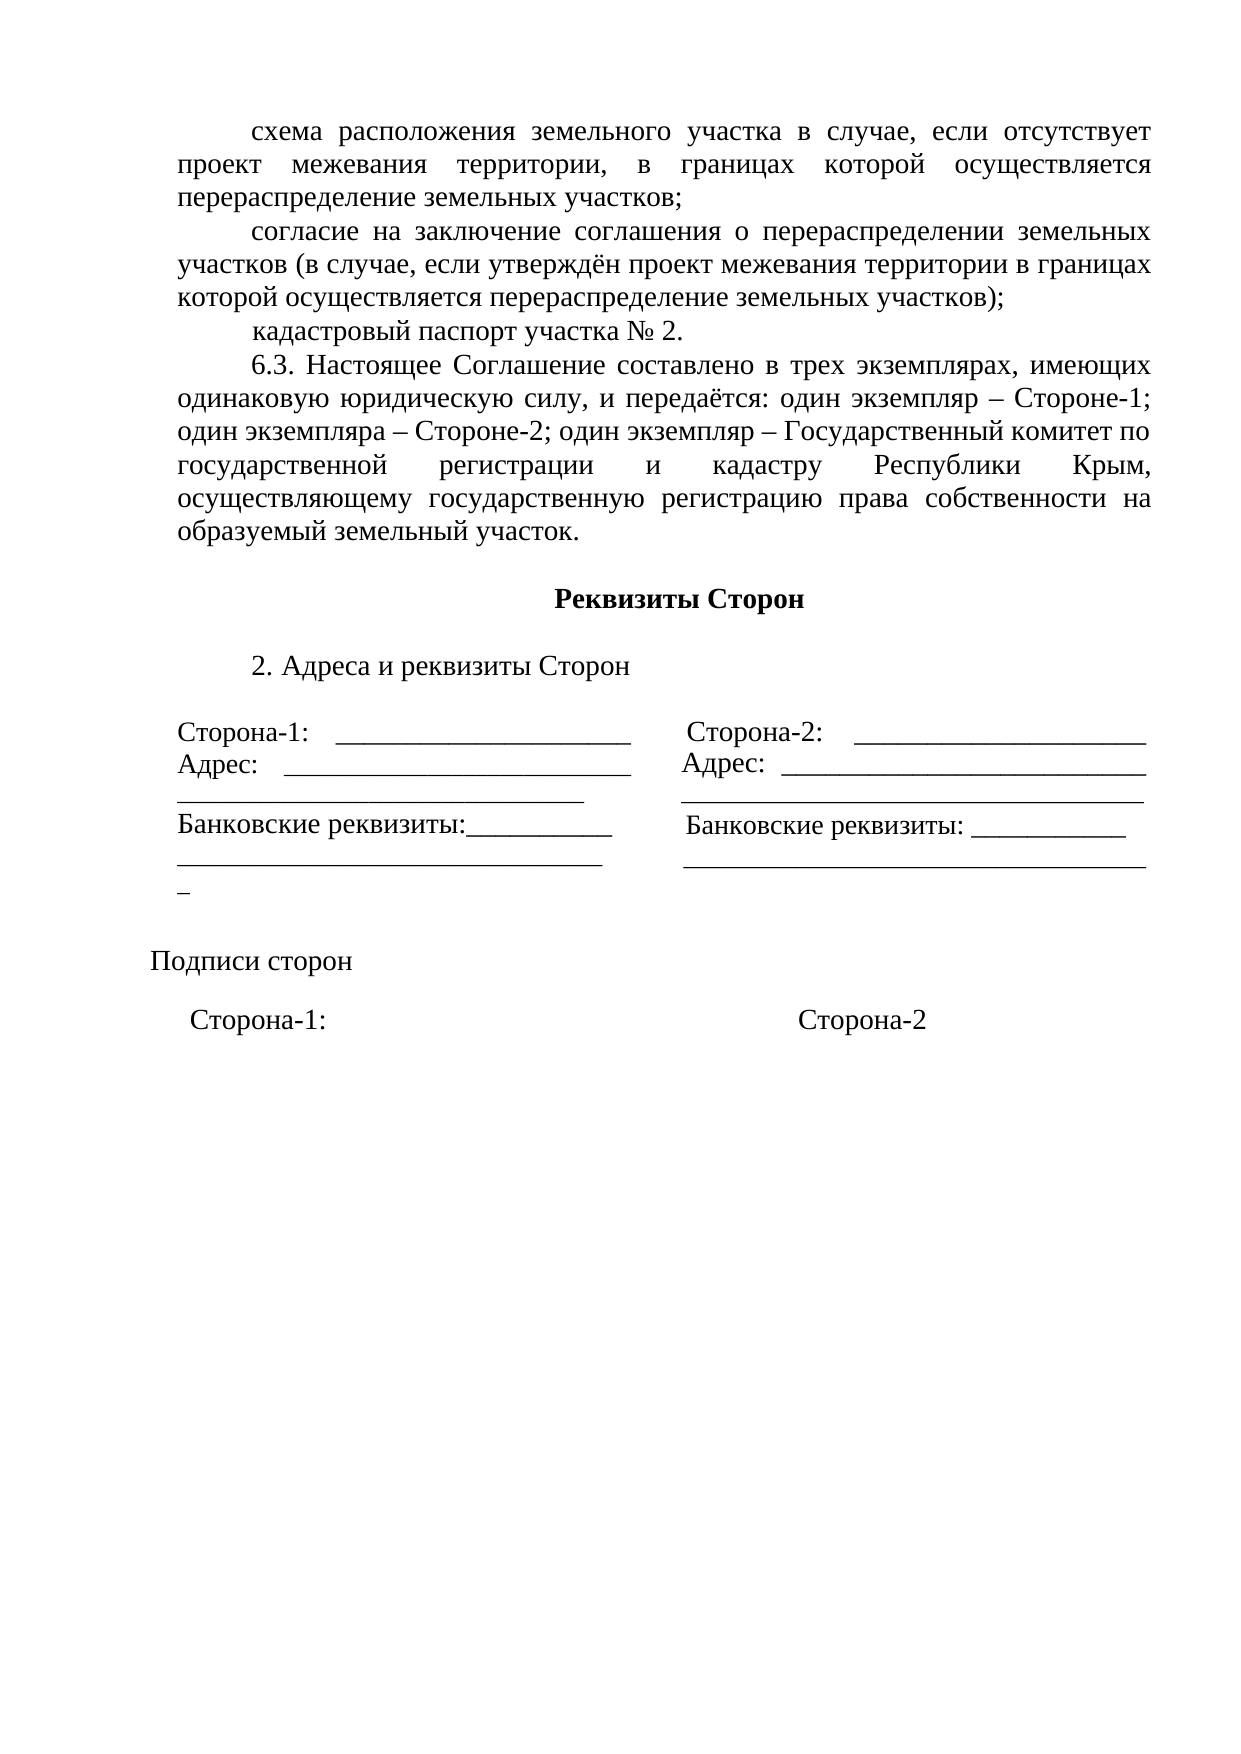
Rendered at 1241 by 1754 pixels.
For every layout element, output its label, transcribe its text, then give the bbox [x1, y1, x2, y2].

text схема расположения земельного участка в случае, если отсутствует проект межевания территории, в границах которой осуществляется перераспределение земельных участков; [177, 114, 1152, 213]
text Сторона-2: ____________________ Адрес: _________________________ _____________________________________ [681, 716, 1146, 805]
text государственной регистрации и кадастру Республики Крым, осуществляющему государственную регистрацию права собственности на образуемый земельный участок. [177, 448, 1152, 547]
text согласие на заключение соглашения о перераспределении земельных участков (в случае, если утверждён проект межевания территории в границах которой осуществляется перераспределение земельных участков); [177, 214, 1152, 313]
list Реквизиты Сторон [525, 581, 1152, 615]
text Подписи сторон [150, 943, 1179, 977]
text Сторона-1: _____________________ Адрес: _____________________________ __________________________________ [177, 716, 631, 806]
text Банковские реквизиты: ___________ [685, 808, 1152, 840]
list Адреса и реквизиты Сторон [251, 648, 1152, 681]
text 6.3. Настоящее Соглашение составлено в трех экземплярах, имеющих одинаковую юридическую силу, и передаётся: один экземпляр – Стороне-1; один экземпляра – Стороне-2; один экземпляр – Государственный комитет по [177, 348, 1152, 447]
text ___________________________________ [177, 841, 614, 897]
text _____________________________________ [683, 843, 1152, 871]
text кадастровый паспорт участка № 2. [252, 313, 1152, 346]
text Сторона-1: Сторона-2 [189, 1002, 1152, 1036]
text Банковские реквизиты:__________ [177, 806, 612, 839]
